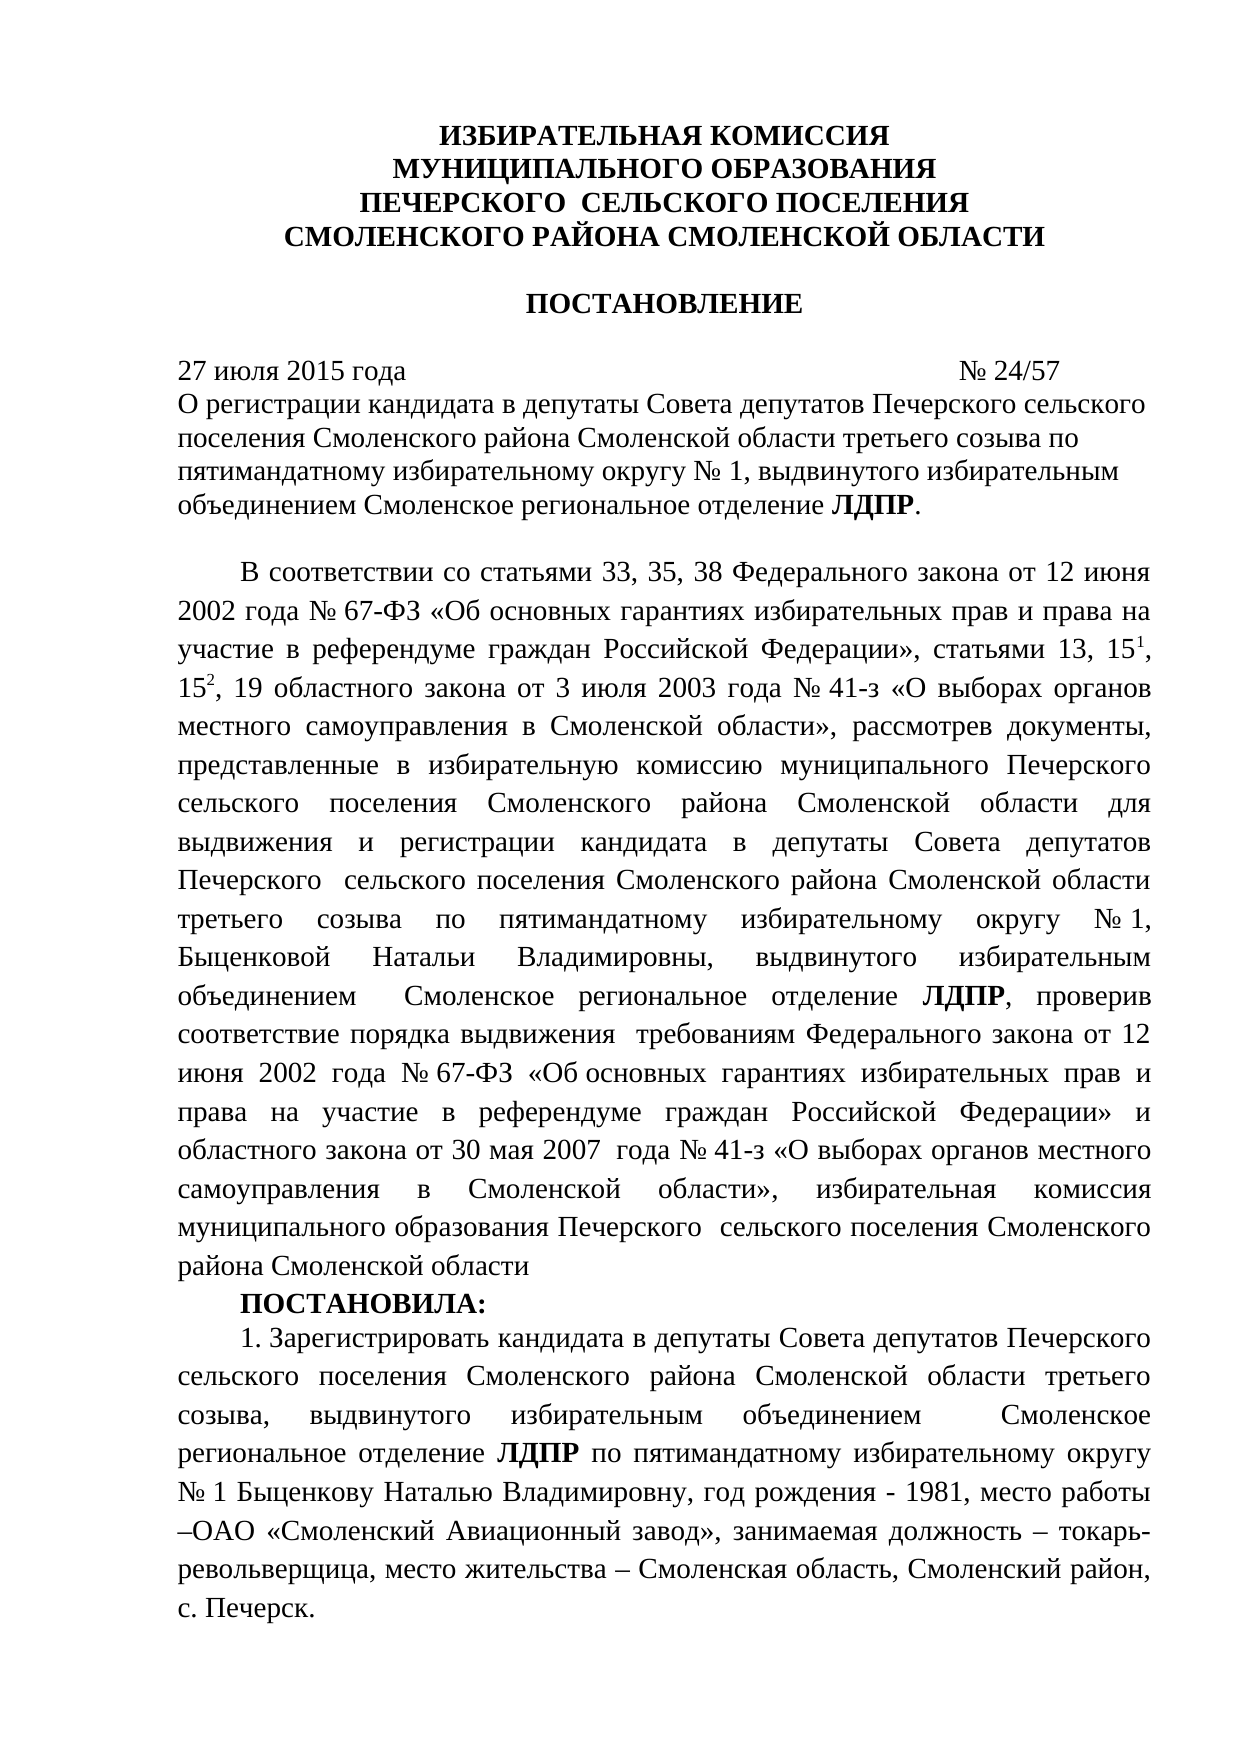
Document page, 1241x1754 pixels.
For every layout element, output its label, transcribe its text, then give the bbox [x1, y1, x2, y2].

text ПЕЧЕРСКОГО СЕЛЬСКОГО ПОСЕЛЕНИЯ [177, 185, 1152, 219]
text В соответствии со статьями 33, 35, 38 Федерального закона от 12 июня 2002 года № 67-ФЗ «Об основных гарантиях избирательных прав и права на участие в референдуме граждан Российской Федерации», статьями 13, 151, 152, 19 областного закона от 3 июля 2003 года № 41-з «О выборах органов местного самоуправления в Смоленской области», рассмотрев документы, представленные в избирательную комиссию муниципального Печерского сельского поселения Смоленского района Смоленской области для выдвижения и регистрации кандидата в депутаты Совета депутатов Печерского сельского поселения Смоленского района Смоленской области третьего созыва по пятимандатному избирательному округу № 1, Быценковой Натальи Владимировны, выдвинутого избирательным объединением Смоленское региональное отделение ЛДПР, проверив соответствие порядка выдвижения требованиям Федерального закона от 12 июня 2002 года № 67-ФЗ «Об основных гарантиях избирательных прав и права на участие в референдуме граждан Российской Федерации» и областного закона от 30 мая 2007 года № 41-з «О выборах органов местного самоуправления в Смоленской области», избирательная комиссия муниципального образования Печерского сельского поселения Смоленского района Смоленской области [177, 554, 1152, 1281]
text 1. Зарегистрировать кандидата в депутаты Совета депутатов Печерского сельского поселения Смоленского района Смоленской области третьего созыва, выдвинутого избирательным объединением Смоленское региональное отделение ЛДПР по пятимандатному избирательному округу № 1 Быценкову Наталью Владимировну, год рождения - 1981, место работы –ОАО «Смоленский Авиационный завод», занимаемая должность – токарь-револьверщица, место жительства – Смоленская область, Смоленский район, с. Печерск. [177, 1320, 1152, 1623]
text ПОСТАНОВИЛА: [177, 1286, 1152, 1320]
text СМОЛЕНСКОГО РАЙОНА СМОЛЕНСКОЙ ОБЛАСТИ [177, 219, 1152, 252]
text ИЗБИРАТЕЛЬНАЯ КОМИССИЯ [177, 118, 1152, 152]
text МУНИЦИПАЛЬНОГО ОБРАЗОВАНИЯ [177, 152, 1152, 185]
text О регистрации кандидата в депутаты Совета депутатов Печерского сельского поселения Смоленского района Смоленской области третьего созыва по пятимандатному избирательному округу № 1, выдвинутого избирательным объединением Смоленское региональное отделение ЛДПР. [177, 386, 1152, 521]
text ПОСТАНОВЛЕНИЕ [177, 286, 1152, 319]
text 27 июля 2015 года № 24/57 [177, 353, 1152, 386]
